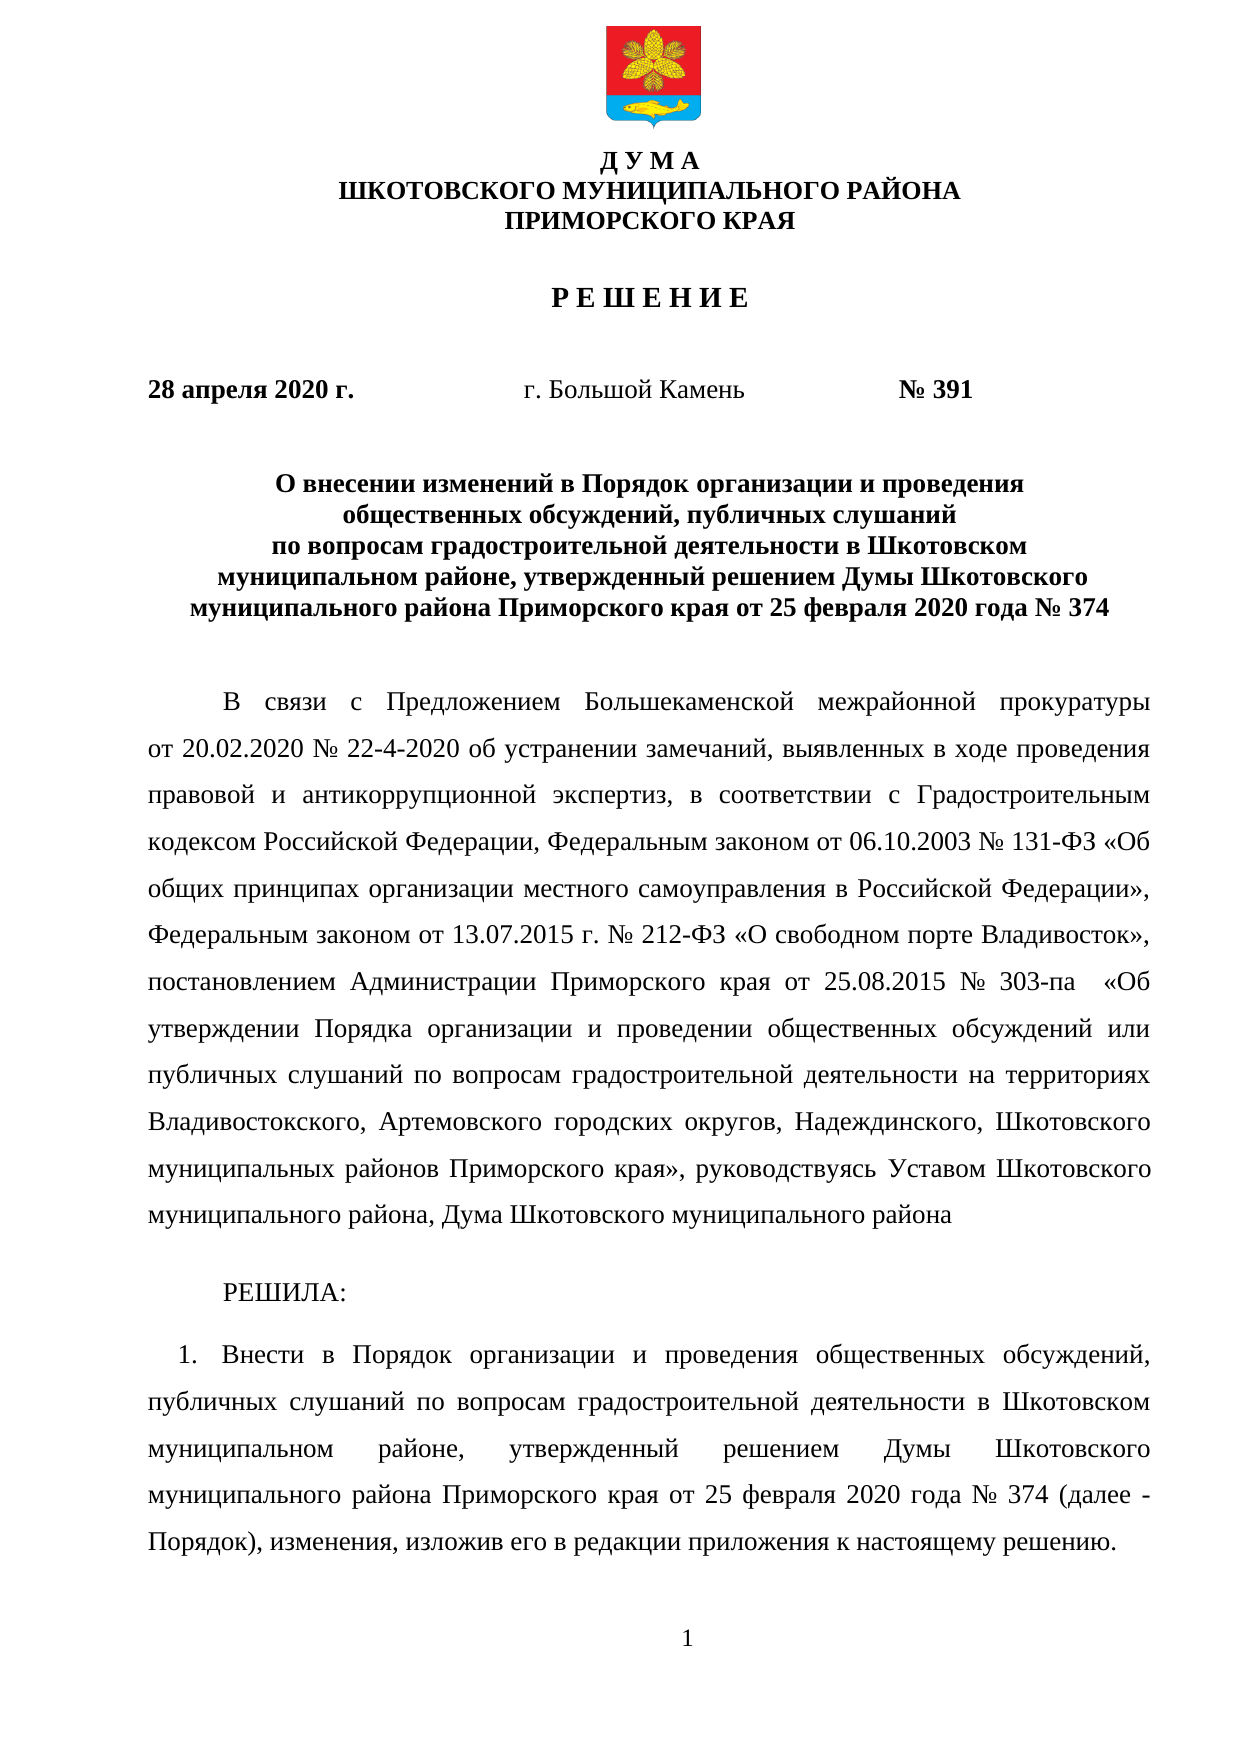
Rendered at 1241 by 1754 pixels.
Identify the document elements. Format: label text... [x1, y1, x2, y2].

text 28 апреля 2020 г. г. Большой Камень № 391 [148, 373, 1152, 404]
text В связи с Предложением Большекаменской межрайонной прокуратуры от 20.02.2020 № 22-4-2020 об устранении замечаний, выявленных в ходе проведения правовой и антикоррупционной экспертиз, в соответствии с Градостроительным кодексом Российской Федерации, Федеральным законом от 06.10.2003 № 131-ФЗ «Об общих принципах организации местного самоуправления в Российской Федерации», Федеральным законом от 13.07.2015 г. № 212-ФЗ «О свободном порте Владивосток», постановлением Администрации Приморского края от 25.08.2015 № 303-па «Об утверждении Порядка организации и проведении общественных обсуждений или публичных слушаний по вопросам градостроительной деятельности на территориях Владивостокского, Артемовского городских округов, Надеждинского, Шкотовского муниципальных районов Приморского края», руководствуясь Уставом Шкотовского муниципального района, Дума Шкотовского муниципального района [148, 685, 1152, 1230]
subtitle Внести в Порядок организации и проведения общественных обсуждений, публичных слушаний по вопросам градостроительной деятельности в Шкотовском муниципальном районе, утвержденный решением Думы Шкотовского муниципального района Приморского края от 25 февраля 2020 года № 374 (далее - Порядок), изменения, изложив его в редакции приложения к настоящему решению. [148, 1339, 1152, 1556]
text Д У М А [148, 145, 1152, 175]
picture [624, 100, 688, 117]
picture [606, 115, 701, 129]
text РЕШИЛА: [148, 1276, 1152, 1307]
text Р Е Ш Е Н И Е [148, 280, 1152, 313]
text общественных обсуждений, публичных слушаний [148, 498, 1152, 529]
subtitle О внесении изменений в Порядок организации и проведения [148, 467, 1152, 498]
text по вопросам градостроительной деятельности в Шкотовском [148, 529, 1152, 560]
subtitle муниципальном районе, утвержденный решением Думы Шкотовского муниципального района Приморского края от 25 февраля 2020 года № 374 [148, 560, 1152, 623]
picture [606, 26, 701, 95]
text ПРИМОРСКОГО КРАЯ [148, 205, 1152, 235]
text ШКОТОВСКОГО МУНИЦИПАЛЬНОГО РАЙОНА [148, 175, 1152, 205]
